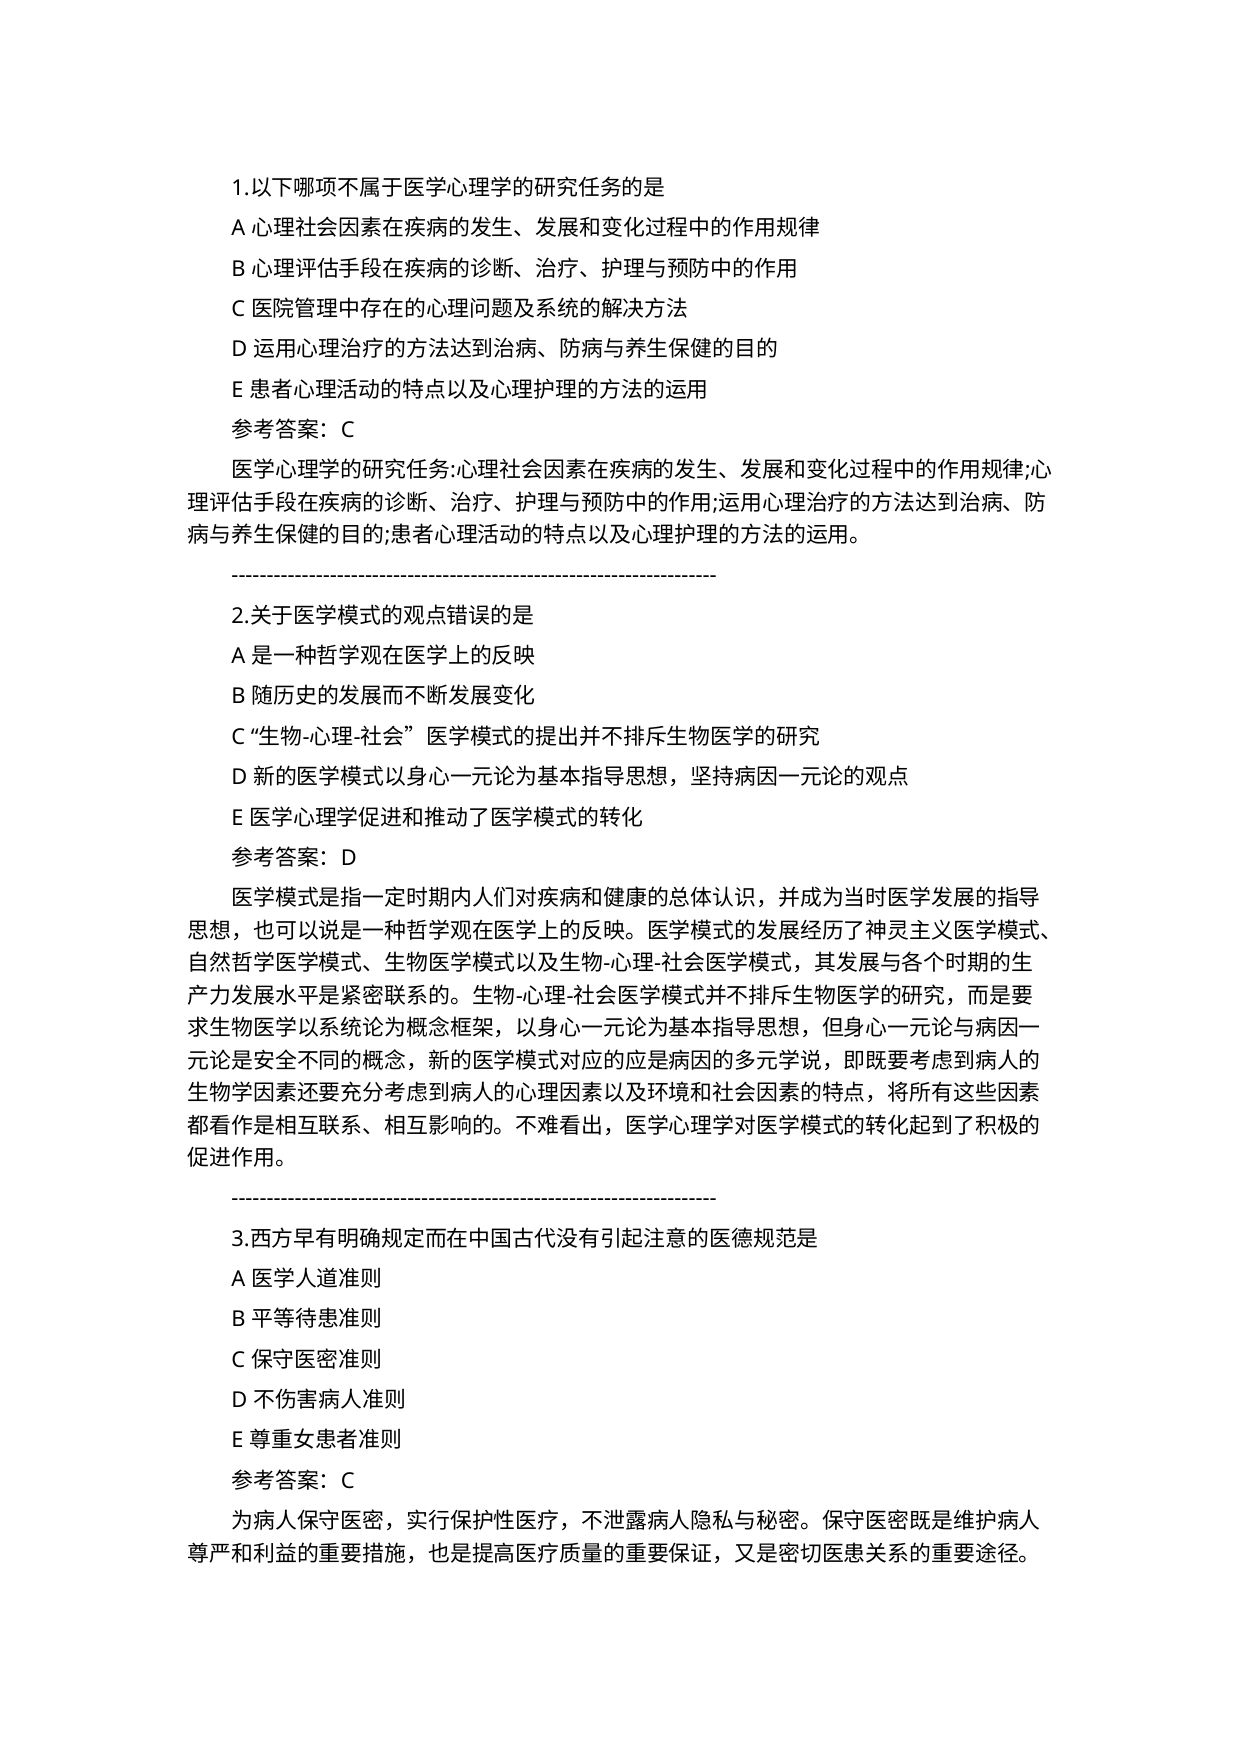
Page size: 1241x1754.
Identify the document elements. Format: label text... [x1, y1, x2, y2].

text 为病人保守医密，实行保护性医疗，不泄露病人隐私与秘密。保守医密既是维护病人尊严和利益的重要措施，也是提高医疗质量的重要保证，又是密切医患关系的重要途径。 [187, 1503, 1053, 1568]
text D 新的医学模式以身心一元论为基本指导思想，坚持病因一元论的观点 [187, 759, 1053, 791]
text B 平等待患准则 [187, 1301, 1053, 1333]
text --------------------------------------------------------------------- [187, 557, 1053, 590]
text 2.关于医学模式的观点错误的是 [187, 598, 1053, 630]
text D 运用心理治疗的方法达到治病、防病与养生保健的目的 [187, 331, 1053, 363]
text C “生物-心理-社会”医学模式的提出并不排斥生物医学的研究 [187, 718, 1053, 751]
text C 医院管理中存在的心理问题及系统的解决方法 [187, 291, 1053, 323]
text D 不伤害病人准则 [187, 1382, 1053, 1414]
text E 医学心理学促进和推动了医学模式的转化 [187, 799, 1053, 832]
text B 心理评估手段在疾病的诊断、治疗、护理与预防中的作用 [187, 250, 1053, 283]
text 3.西方早有明确规定而在中国古代没有引起注意的医德规范是 [187, 1220, 1053, 1253]
text C 保守医密准则 [187, 1341, 1053, 1374]
text --------------------------------------------------------------------- [187, 1180, 1053, 1213]
text A 心理社会因素在疾病的发生、发展和变化过程中的作用规律 [187, 210, 1053, 243]
text E 患者心理活动的特点以及心理护理的方法的运用 [187, 371, 1053, 404]
text B 随历史的发展而不断发展变化 [187, 678, 1053, 711]
text 参考答案：C [187, 412, 1053, 444]
text 参考答案：D [187, 839, 1053, 872]
text A 医学人道准则 [187, 1261, 1053, 1293]
text A 是一种哲学观在医学上的反映 [187, 638, 1053, 670]
text 医学模式是指一定时期内人们对疾病和健康的总体认识，并成为当时医学发展的指导思想，也可以说是一种哲学观在医学上的反映。医学模式的发展经历了神灵主义医学模式、自然哲学医学模式、生物医学模式以及生物-心理-社会医学模式，其发展与各个时期的生产力发展水平是紧密联系的。生物-心理-社会医学模式并不排斥生物医学的研究，而是要求生物医学以系统论为概念框架，以身心一元论为基本指导思想，但身心一元论与病因一元论是安全不同的概念，新的医学模式对应的应是病因的多元学说，即既要考虑到病人的生物学因素还要充分考虑到病人的心理因素以及环境和社会因素的特点，将所有这些因素都看作是相互联系、相互影响的。不难看出，医学心理学对医学模式的转化起到了积极的促进作用。 [187, 880, 1053, 1172]
text 参考答案：C [187, 1462, 1053, 1495]
text 1.以下哪项不属于医学心理学的研究任务的是 [187, 170, 1053, 202]
text E 尊重女患者准则 [187, 1422, 1053, 1454]
text 医学心理学的研究任务:心理社会因素在疾病的发生、发展和变化过程中的作用规律;心理评估手段在疾病的诊断、治疗、护理与预防中的作用;运用心理治疗的方法达到治病、防病与养生保健的目的;患者心理活动的特点以及心理护理的方法的运用。 [187, 452, 1053, 549]
